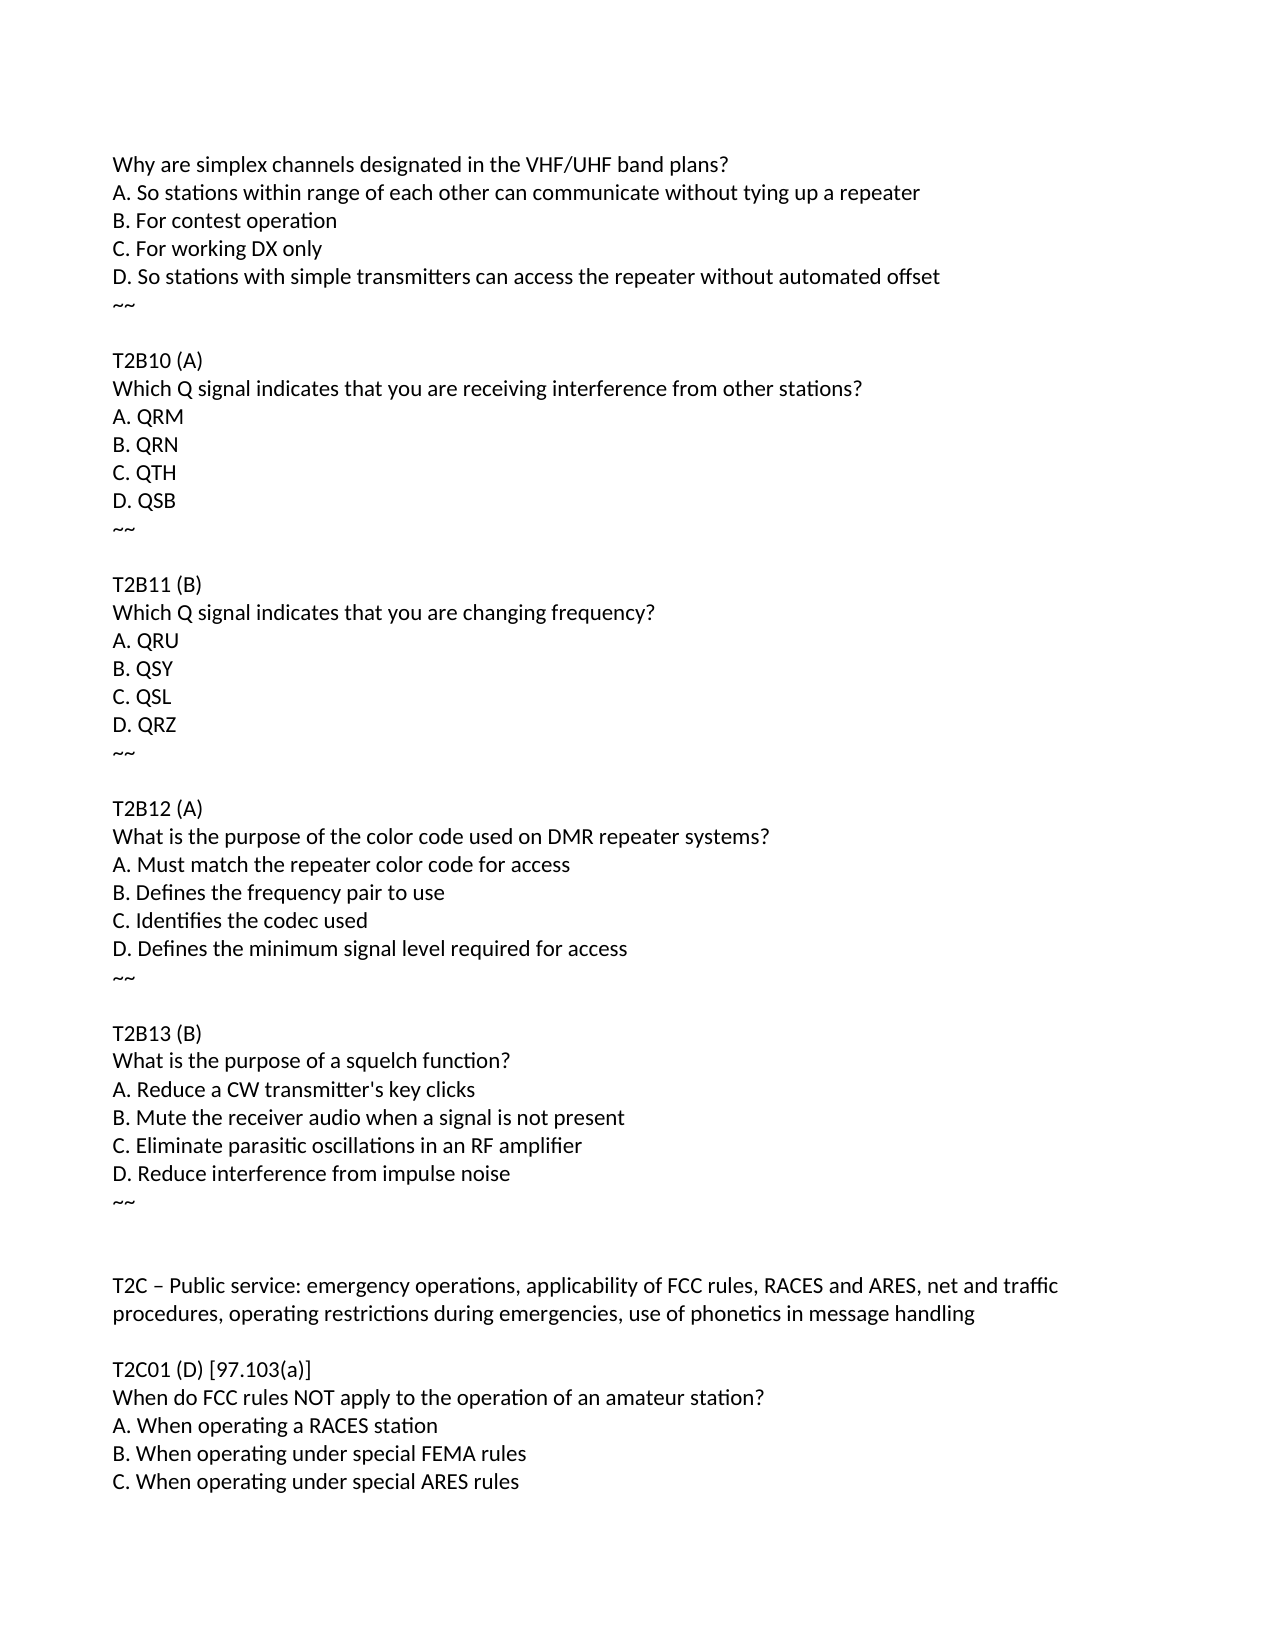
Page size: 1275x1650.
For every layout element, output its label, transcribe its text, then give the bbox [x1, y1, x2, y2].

text B. QRN [112, 430, 1162, 458]
text A. QRU [112, 626, 1162, 654]
text C. Identifies the codec used [112, 907, 1162, 934]
text Which Q signal indicates that you are receiving interference from other stations? [112, 374, 1162, 402]
text B. When operating under special FEMA rules [112, 1439, 1162, 1467]
text T2C01 (D) [97.103(a)] [112, 1355, 1162, 1383]
text A. QRM [112, 402, 1162, 430]
text C. QSL [112, 682, 1162, 710]
text ~~ [112, 290, 1162, 318]
text C. When operating under special ARES rules [112, 1467, 1162, 1495]
text T2B10 (A) [112, 346, 1162, 374]
text D. Defines the minimum signal level required for access [112, 934, 1162, 963]
text ~~ [112, 963, 1162, 991]
text A. Must match the repeater color code for access [112, 851, 1162, 878]
text A. So stations within range of each other can communicate without tying up a repeater [112, 178, 1162, 206]
text B. Defines the frequency pair to use [112, 878, 1162, 907]
text D. So stations with simple transmitters can access the repeater without automated offset [112, 262, 1162, 290]
text D. Reduce interference from impulse noise [112, 1159, 1162, 1187]
text A. Reduce a CW transmitter's key clicks [112, 1075, 1162, 1103]
text T2B12 (A) [112, 794, 1162, 822]
text Which Q signal indicates that you are changing frequency? [112, 598, 1162, 626]
text What is the purpose of a squelch function? [112, 1047, 1162, 1075]
text ~~ [112, 1187, 1162, 1215]
text C. For working DX only [112, 234, 1162, 262]
text T2C – Public service: emergency operations, applicability of FCC rules, RACES and ARES, net and traffic procedures, operating restrictions during emergencies, use of phonetics in message handling [112, 1271, 1162, 1327]
text B. For contest operation [112, 206, 1162, 234]
text What is the purpose of the color code used on DMR repeater systems? [112, 822, 1162, 851]
text D. QSB [112, 486, 1162, 514]
text A. When operating a RACES station [112, 1411, 1162, 1439]
text T2B11 (B) [112, 570, 1162, 598]
text ~~ [112, 738, 1162, 766]
text T2B13 (B) [112, 1019, 1162, 1047]
text C. QTH [112, 458, 1162, 486]
text Why are simplex channels designated in the VHF/UHF band plans? [112, 150, 1162, 178]
text D. QRZ [112, 710, 1162, 738]
text B. QSY [112, 654, 1162, 682]
text ~~ [112, 514, 1162, 542]
text C. Eliminate parasitic oscillations in an RF amplifier [112, 1131, 1162, 1159]
text When do FCC rules NOT apply to the operation of an amateur station? [112, 1383, 1162, 1411]
text B. Mute the receiver audio when a signal is not present [112, 1103, 1162, 1131]
